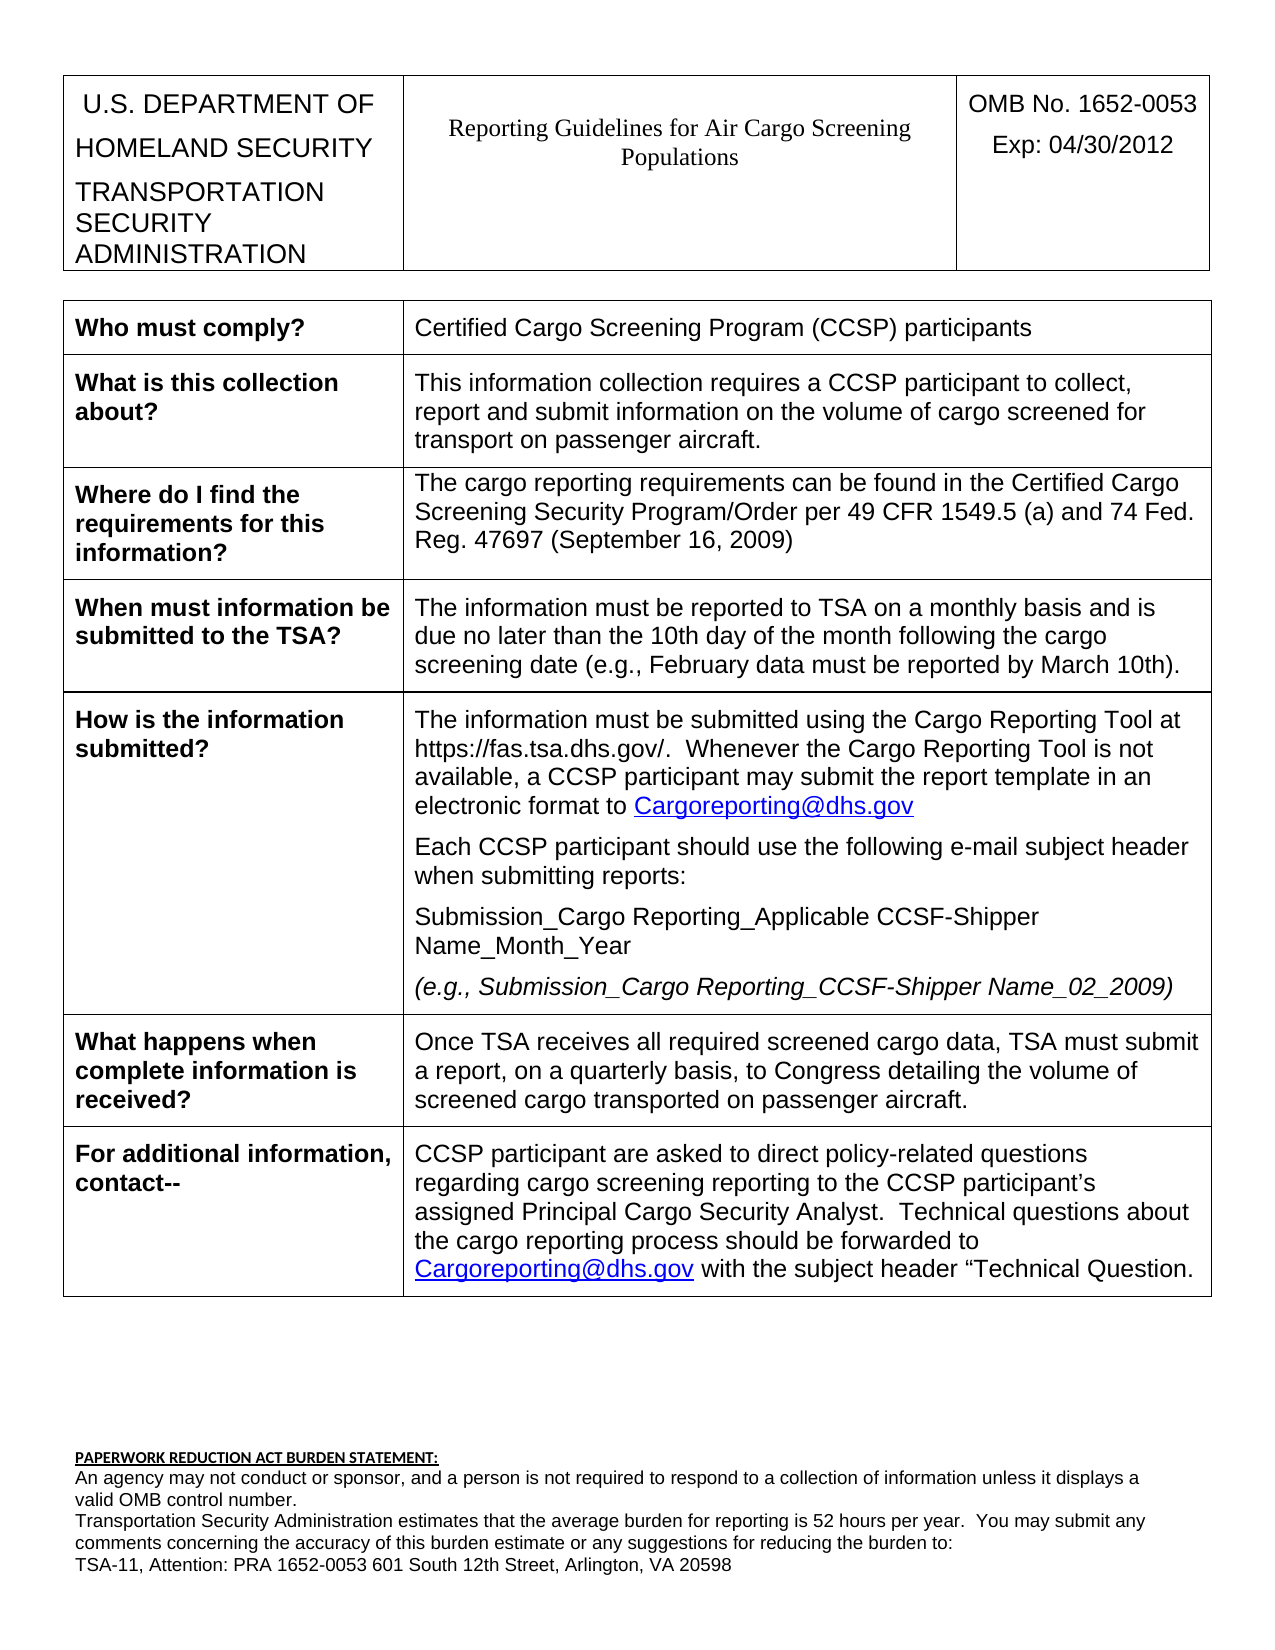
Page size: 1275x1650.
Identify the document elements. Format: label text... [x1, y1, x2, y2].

table_cell What is this collection about? [64, 355, 403, 467]
table_header Who must comply? [64, 301, 403, 354]
table_header OMB No. 1652-0053 Exp: 04/30/2012 [957, 76, 1209, 270]
table_header U.S. DEPARTMENT OF HOMELAND SECURITY TRANSPORTATION SECURITY ADMINISTRATION [64, 76, 403, 270]
table_cell CCSP participant are asked to direct policy-related questions regarding cargo screening reporting to the CCSP participant’s assigned Principal Cargo Security Analyst. Technical questions about the cargo reporting process should be forwarded to Cargoreporting@dhs.gov with the subject header “Technical Question. [404, 1127, 1211, 1296]
table_header Certified Cargo Screening Program (CCSP) participants [404, 301, 1211, 354]
table_cell Once TSA receives all required screened cargo data, TSA must submit a report, on a quarterly basis, to Congress detailing the volume of screened cargo transported on passenger aircraft. [404, 1015, 1211, 1126]
table_cell When must information be submitted to the TSA? [64, 580, 403, 691]
table_header Reporting Guidelines for Air Cargo Screening Populations [404, 76, 956, 270]
table_cell This information collection requires a CCSP participant to collect, report and submit information on the volume of cargo screened for transport on passenger aircraft. [404, 355, 1211, 467]
table_cell What happens when complete information is received? [64, 1015, 403, 1126]
table_cell How is the information submitted? [64, 693, 403, 1014]
table_cell The information must be reported to TSA on a monthly basis and is due no later than the 10th day of the month following the cargo screening date (e.g., February data must be reported by March 10th). [404, 580, 1211, 691]
table_cell The information must be submitted using the Cargo Reporting Tool at https://fas.tsa.dhs.gov/. Whenever the Cargo Reporting Tool is not available, a CCSP participant may submit the report template in an electronic format to Cargoreporting@dhs.gov Each CCSP participant should use the following e-mail subject header when submitting reports: Submission_Cargo Reporting_Applicable CCSF-Shipper Name_Month_Year (e.g., Submission_Cargo Reporting_CCSF-Shipper Name_02_2009) [404, 693, 1211, 1014]
table_cell Where do I find the requirements for this information? [64, 468, 403, 579]
table_cell The cargo reporting requirements can be found in the Certified Cargo Screening Security Program/Order per 49 CFR 1549.5 (a) and 74 Fed. Reg. 47697 (September 16, 2009) [404, 468, 1211, 579]
table_cell For additional information, contact-- [64, 1127, 403, 1296]
